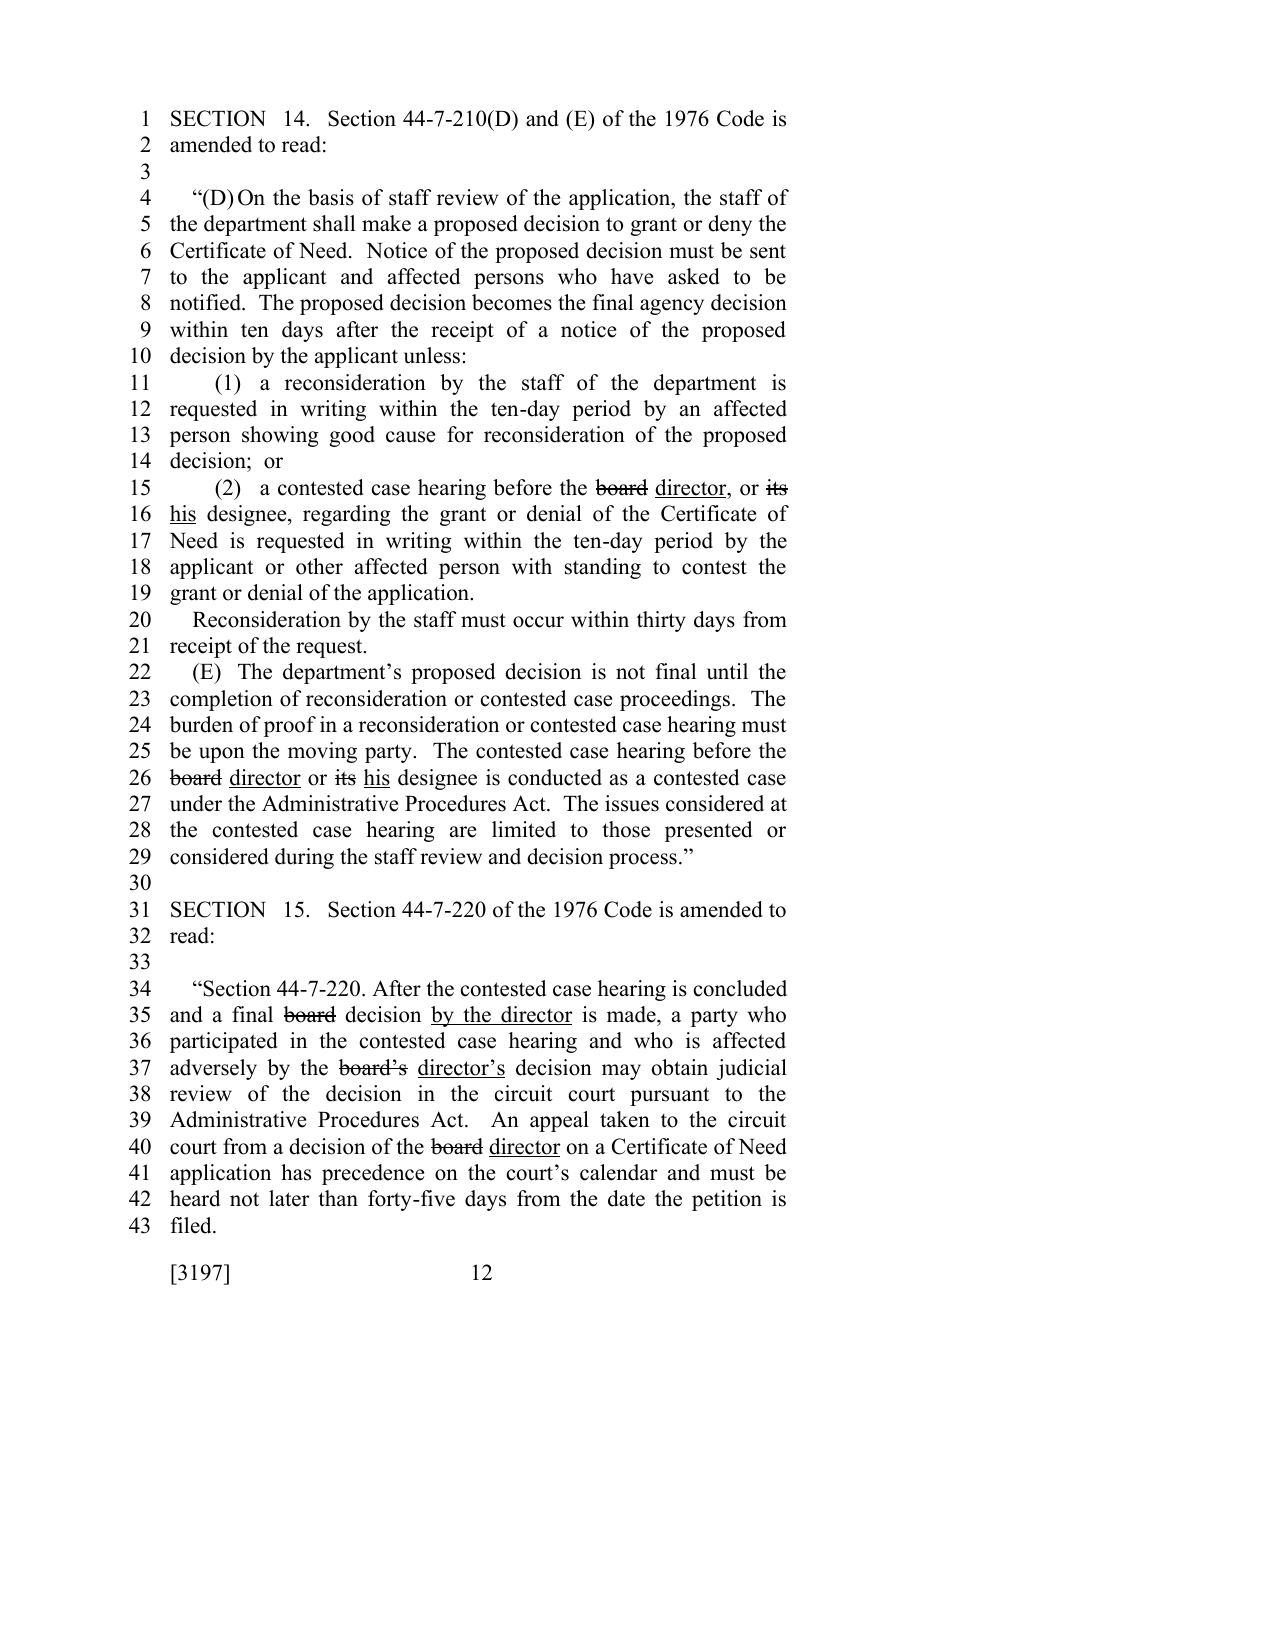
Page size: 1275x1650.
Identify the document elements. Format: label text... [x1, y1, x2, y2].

text (1) a reconsideration by the staff of the department is requested in writing within the ten-day period by an affected person showing good cause for reconsideration of the proposed decision; or [169, 368, 787, 474]
text (E) The department’s proposed decision is not final until the completion of reconsideration or contested case proceedings. The burden of proof in a reconsideration or contested case hearing must be upon the moving party. The contested case hearing before the board director or its his designee is conducted as a contested case under the Administrative Procedures Act. The issues considered at the contested case hearing are limited to those presented or considered during the staff review and decision process.” [169, 658, 787, 869]
text Reconsideration by the staff must occur within thirty days from receipt of the request. [169, 606, 787, 658]
text “(D) On the basis of staff review of the application, the staff of the department shall make a proposed decision to grant or deny the Certificate of Need. Notice of the proposed decision must be sent to the applicant and affected persons who have asked to be notified. The proposed decision becomes the final agency decision within ten days after the receipt of a notice of the proposed decision by the applicant unless: [169, 184, 787, 368]
text “Section 44-7-220. After the contested case hearing is concluded and a final board decision by the director is made, a party who participated in the contested case hearing and who is affected adversely by the board’s director’s decision may obtain judicial review of the decision in the circuit court pursuant to the Administrative Procedures Act. An appeal taken to the circuit court from a decision of the board director on a Certificate of Need application has precedence on the court’s calendar and must be heard not later than forty-five days from the date the petition is filed. [169, 975, 787, 1238]
text SECTION 14. Section 44-7-210(D) and (E) of the 1976 Code is amended to read: [169, 105, 787, 158]
text SECTION 15. Section 44-7-220 of the 1976 Code is amended to read: [169, 896, 787, 948]
text (2) a contested case hearing before the board director, or its his designee, regarding the grant or denial of the Certificate of Need is requested in writing within the ten-day period by the applicant or other affected person with standing to contest the grant or denial of the application. [169, 474, 787, 606]
